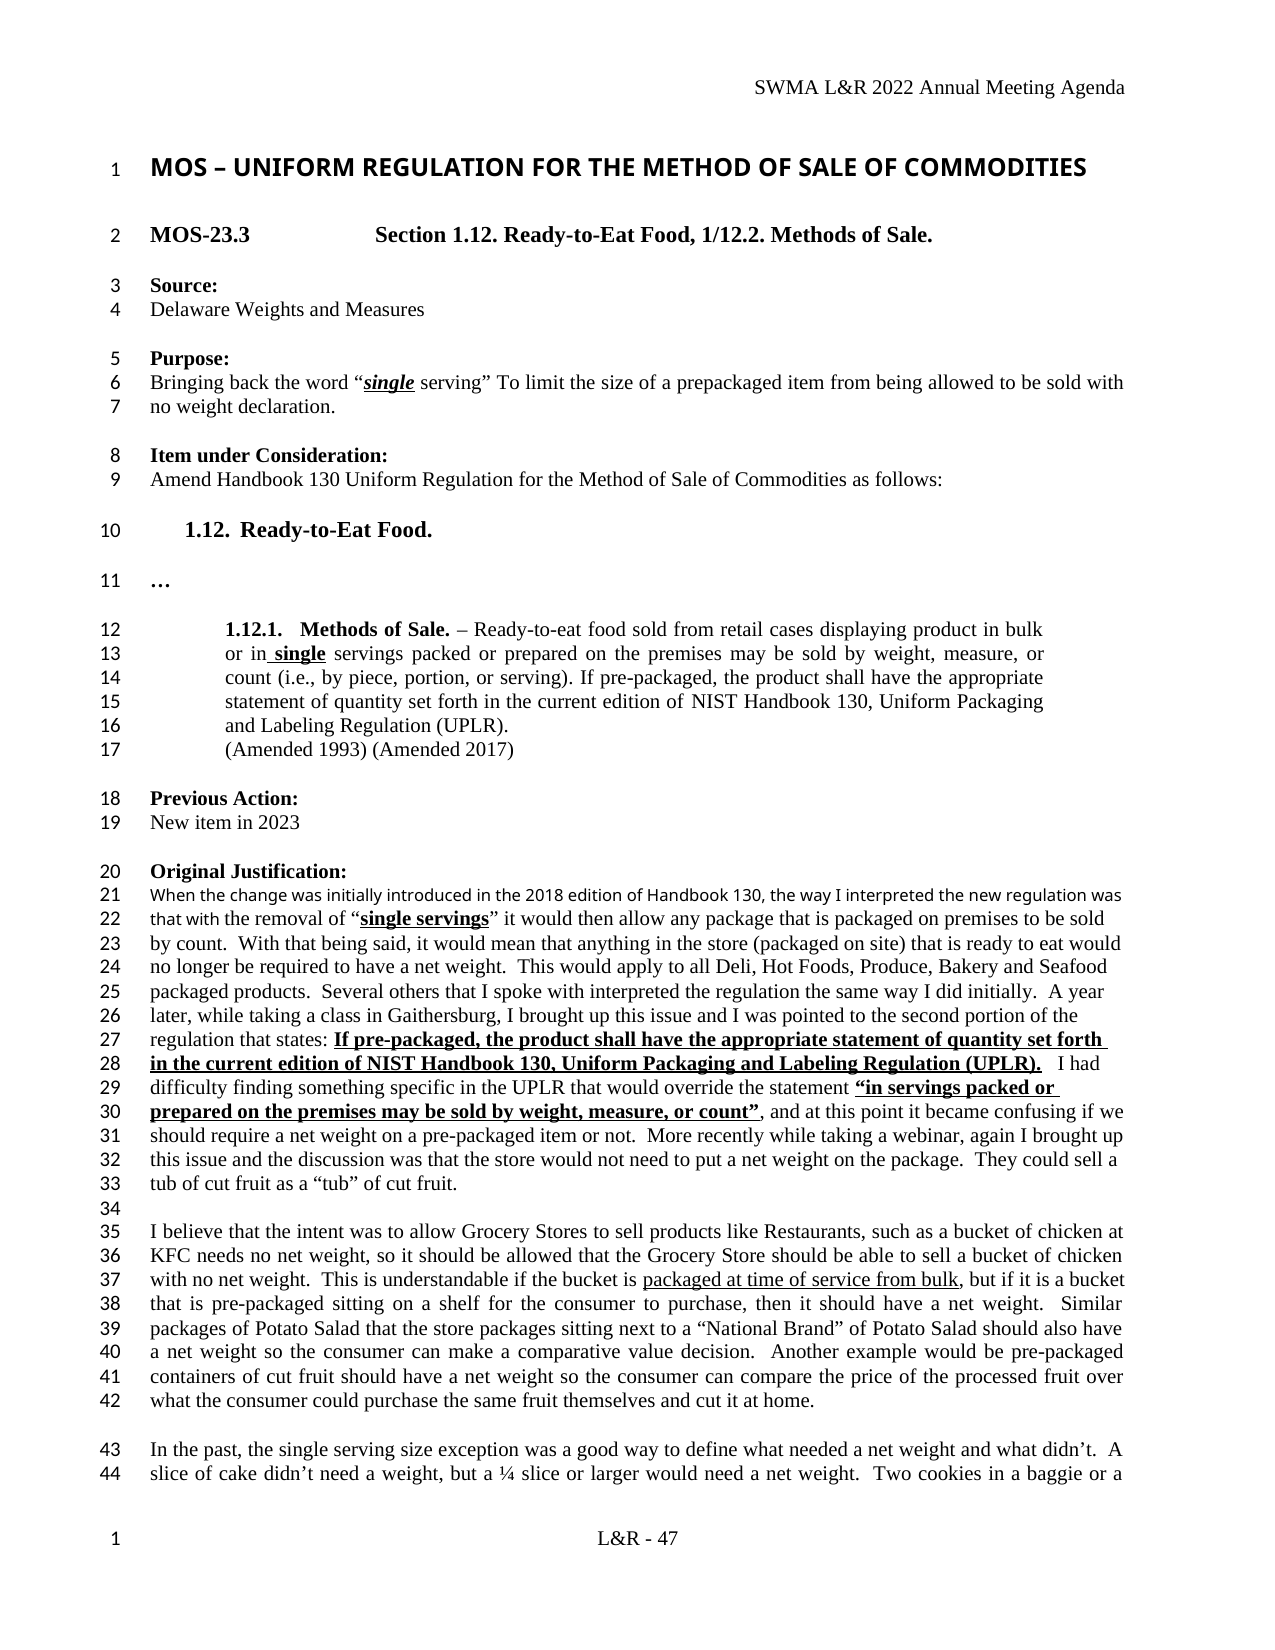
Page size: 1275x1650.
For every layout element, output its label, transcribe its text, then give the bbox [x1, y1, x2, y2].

text Previous Action: [150, 786, 1125, 810]
text New item in 2023 [150, 810, 1125, 834]
list Methods of Sale. – Ready-to-eat food sold from retail cases displaying product in bulk or in single servings packed or prepared on the premises may be sold by weight, measure, or count (i.e., by piece, portion, or serving). If pre-packaged, the product shall have the appropriate statement of quantity set forth in the current edition of NIST Handbook 130, Uniform Packaging and Labeling Regulation (UPLR). [225, 617, 1044, 737]
text Purpose: [150, 346, 1125, 370]
text Bringing back the word “single serving” To limit the size of a prepackaged item from being allowed to be sold with no weight declaration. [150, 370, 1125, 418]
text … [150, 568, 1125, 592]
subtitle Ready-to-Eat Food. [184, 516, 1125, 543]
text Original Justification: [150, 859, 1125, 883]
subtitle MOS – UNIFORM REGULATION FOR THE METHOD OF SALE of COMMODITIES [150, 150, 1125, 184]
text Amend Handbook 130 Uniform Regulation for the Method of Sale of Commodities as follows: [150, 467, 1125, 491]
text Delaware Weights and Measures [150, 297, 1125, 321]
text When the change was initially introduced in the 2018 edition of Handbook 130, the way I interpreted the new regulation was that with the removal of “single servings” it would then allow any package that is packaged on premises to be sold by count. With that being said, it would mean that anything in the store (packaged on site) that is ready to eat would no longer be required to have a net weight. This would apply to all Deli, Hot Foods, Produce, Bakery and Seafood packaged products. Several others that I spoke with interpreted the regulation the same way I did initially. A year later, while taking a class in Gaithersburg, I brought up this issue and I was pointed to the second portion of the regulation that states: If pre-packaged, the product shall have the appropriate statement of quantity set forth in the current edition of NIST Handbook 130, Uniform Packaging and Labeling Regulation (UPLR). I had difficulty finding something specific in the UPLR that would override the statement “in servings packed or prepared on the premises may be sold by weight, measure, or count”, and at this point it became confusing if we should require a net weight on a pre-packaged item or not. More recently while taking a webinar, again I brought up this issue and the discussion was that the store would not need to put a net weight on the package. They could sell a tub of cut fruit as a “tub” of cut fruit. [150, 883, 1125, 1195]
text I believe that the intent was to allow Grocery Stores to sell products like Restaurants, such as a bucket of chicken at KFC needs no net weight, so it should be allowed that the Grocery Store should be able to sell a bucket of chicken with no net weight. This is understandable if the bucket is packaged at time of service from bulk, but if it is a bucket that is pre-packaged sitting on a shelf for the consumer to purchase, then it should have a net weight. Similar packages of Potato Salad that the store packages sitting next to a “National Brand” of Potato Salad should also have a net weight so the consumer can make a comparative value decision. Another example would be pre-packaged containers of cut fruit should have a net weight so the consumer can compare the price of the processed fruit over what the consumer could purchase the same fruit themselves and cut it at home. [150, 1219, 1125, 1412]
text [150, 1437, 1125, 1485]
text (Amended 1993) (Amended 2017) [225, 737, 1125, 761]
text Source: [150, 273, 1125, 297]
text Item under Consideration: [150, 443, 1125, 467]
subtitle MOS-23.3 Section 1.12. Ready-to-Eat Food, 1/12.2. Methods of Sale. [150, 222, 1125, 248]
